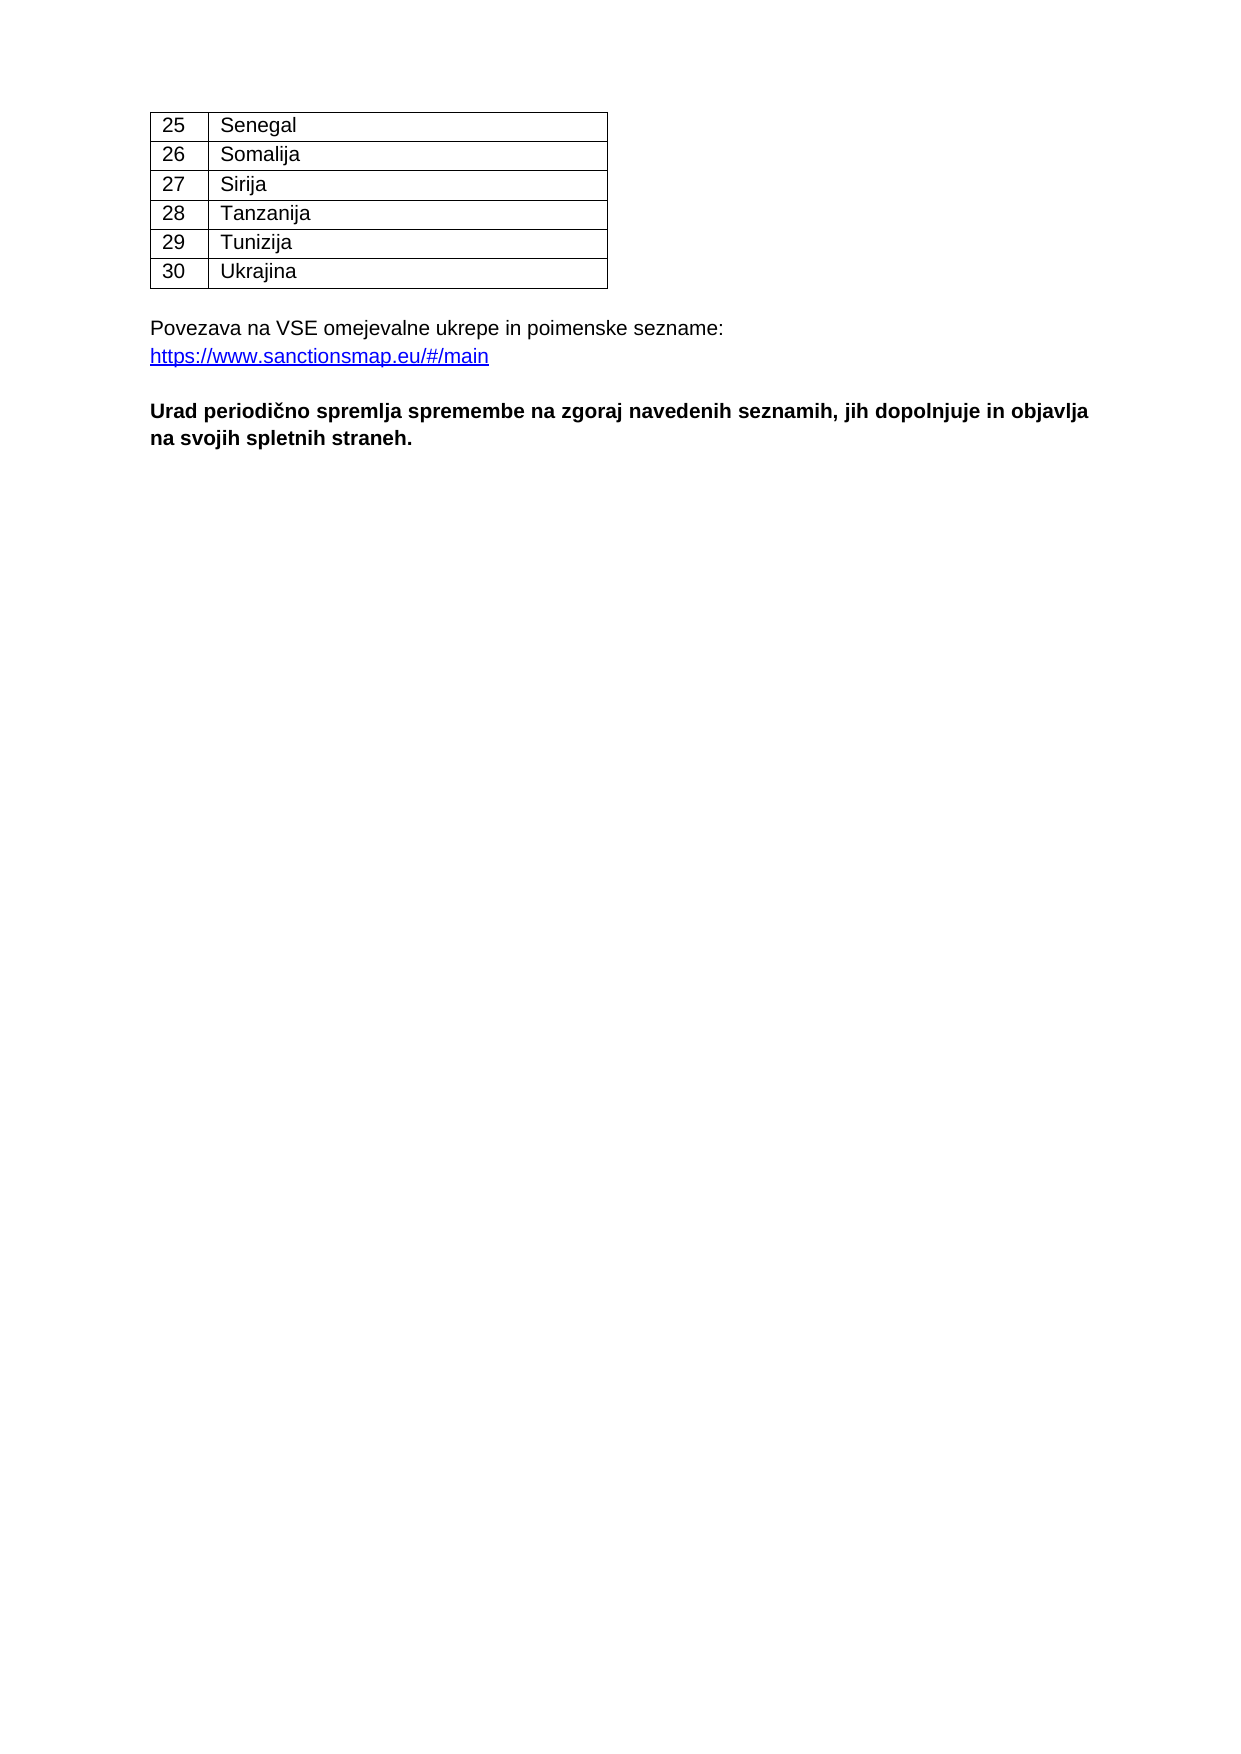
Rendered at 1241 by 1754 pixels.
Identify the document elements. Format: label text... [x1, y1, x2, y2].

text Povezava na VSE omejevalne ukrepe in poimenske sezname: [150, 316, 1090, 340]
table_cell 30 [151, 259, 208, 287]
table_cell Sirija [209, 171, 607, 199]
table_cell 29 [151, 230, 208, 258]
table_cell Senegal [209, 113, 607, 141]
table_cell 28 [151, 201, 208, 229]
text https://www.sanctionsmap.eu/#/main [150, 343, 1090, 367]
table_cell Somalija [209, 142, 607, 170]
table_cell Tunizija [209, 230, 607, 258]
text Urad periodično spremlja spremembe na zgoraj navedenih seznamih, jih dopolnjuje in objavlja na svojih spletnih straneh. [150, 398, 1090, 450]
table_cell 27 [151, 171, 208, 199]
table_cell Tanzanija [209, 201, 607, 229]
table_cell Ukrajina [209, 259, 607, 287]
table_cell 25 [151, 113, 208, 141]
table_cell 26 [151, 142, 208, 170]
